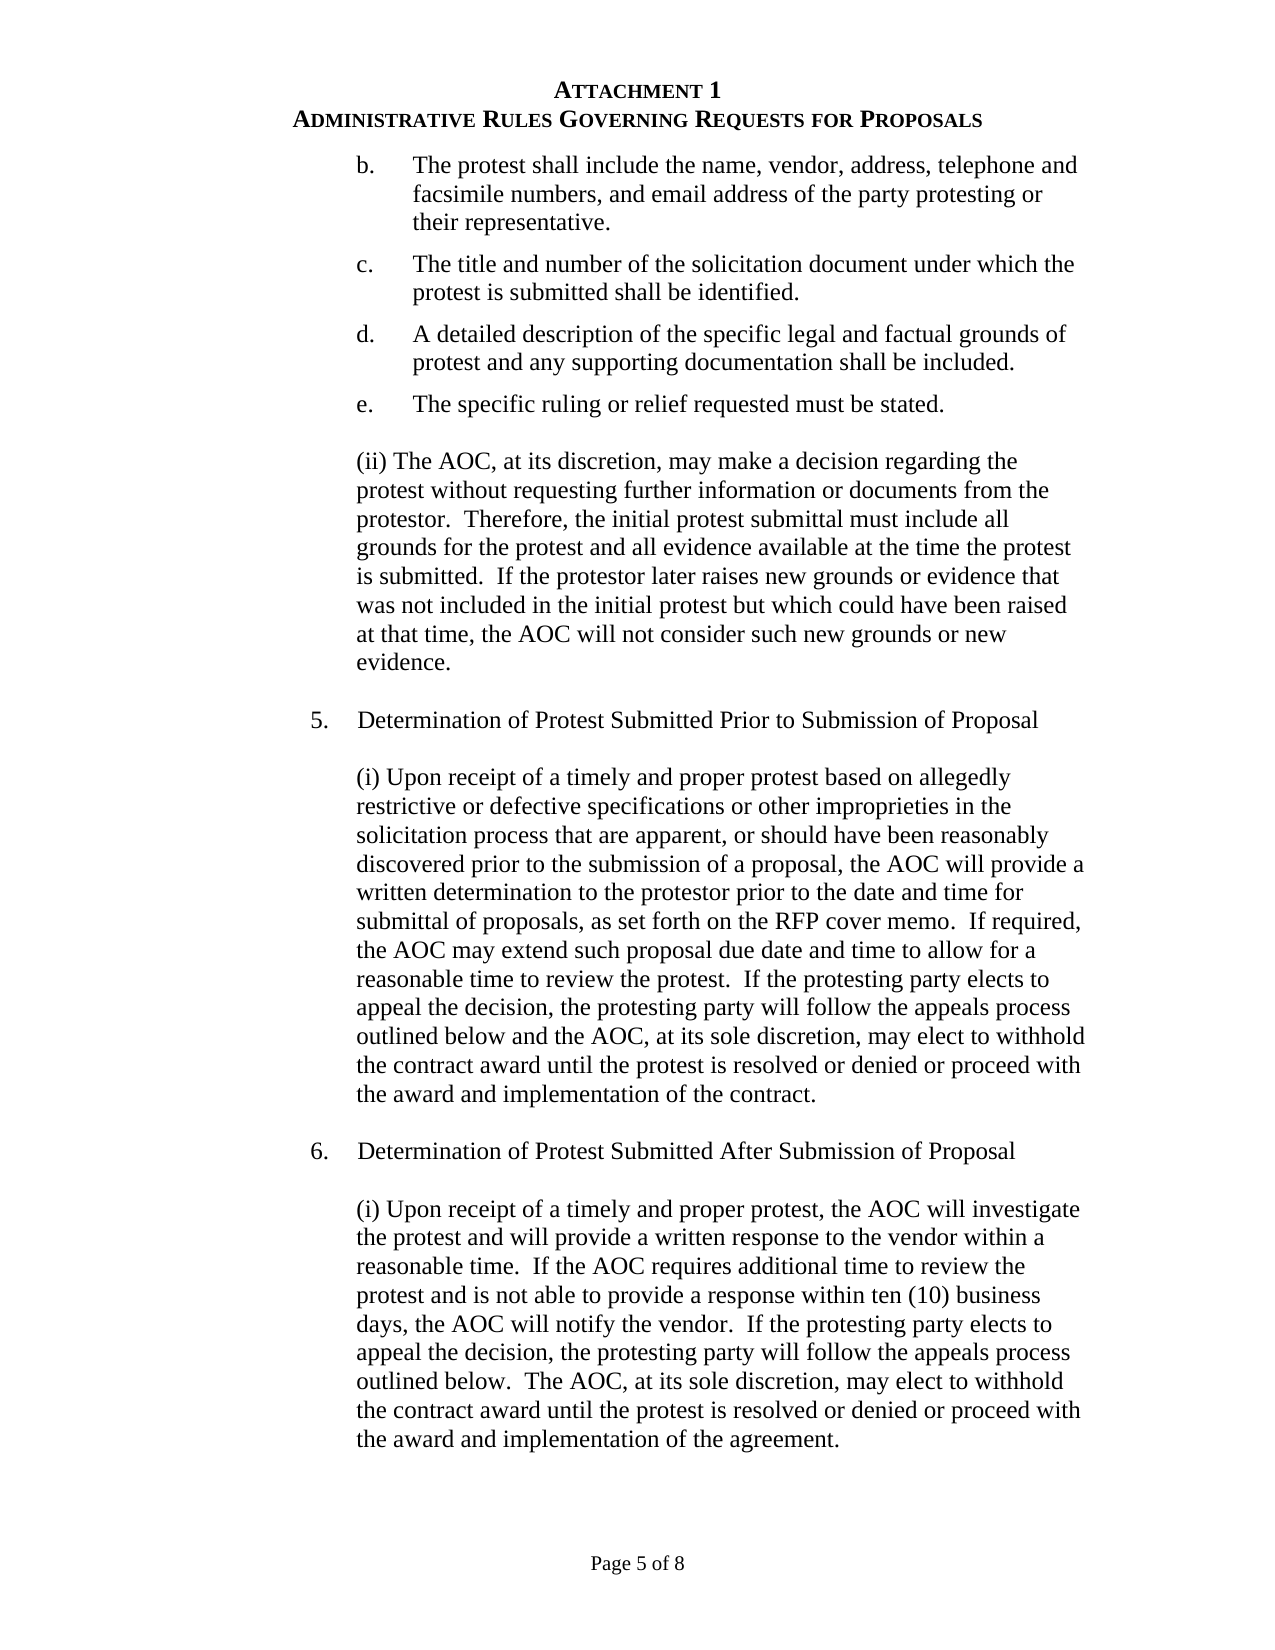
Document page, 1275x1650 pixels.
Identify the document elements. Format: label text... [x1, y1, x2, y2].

text 5. Determination of Protest Submitted Prior to Submission of Proposal [310, 705, 1087, 734]
subtitle (i) Upon receipt of a timely and proper protest, the AOC will investigate the protest and will provide a written response to the vendor within a reasonable time. If the AOC requires additional time to review the protest and is not able to provide a response within ten (10) business days, the AOC will notify the vendor. If the protesting party elects to appeal the decision, the protesting party will follow the appeals process outlined below. The AOC, at its sole discretion, may elect to withhold the contract award until the protest is resolved or denied or proceed with the award and implementation of the agreement. [356, 1194, 1087, 1452]
text d. A detailed description of the specific legal and factual grounds of protest and any supporting documentation shall be included. [356, 319, 1087, 376]
text 6. Determination of Protest Submitted After Submission of Proposal [310, 1136, 1087, 1165]
text c. The title and number of the solicitation document under which the protest is submitted shall be identified. [356, 249, 1087, 306]
subtitle (i) Upon receipt of a timely and proper protest based on allegedly restrictive or defective specifications or other improprieties in the solicitation process that are apparent, or should have been reasonably discovered prior to the submission of a proposal, the AOC will provide a written determination to the protestor prior to the date and time for submittal of proposals, as set forth on the RFP cover memo. If required, the AOC may extend such proposal due date and time to allow for a reasonable time to review the protest. If the protesting party elects to appeal the decision, the protesting party will follow the appeals process outlined below and the AOC, at its sole discretion, may elect to withhold the contract award until the protest is resolved or denied or proceed with the award and implementation of the contract. [356, 762, 1087, 1107]
subtitle (ii) The AOC, at its discretion, may make a decision regarding the protest without requesting further information or documents from the protestor. Therefore, the initial protest submittal must include all grounds for the protest and all evidence available at the time the protest is submitted. If the protestor later raises new grounds or evidence that was not included in the initial protest but which could have been raised at that time, the AOC will not consider such new grounds or new evidence. [356, 446, 1087, 676]
text b. The protest shall include the name, vendor, address, telephone and facsimile numbers, and email address of the party protesting or their representative. [356, 150, 1087, 236]
text e. The specific ruling or relief requested must be stated. [356, 389, 1087, 417]
